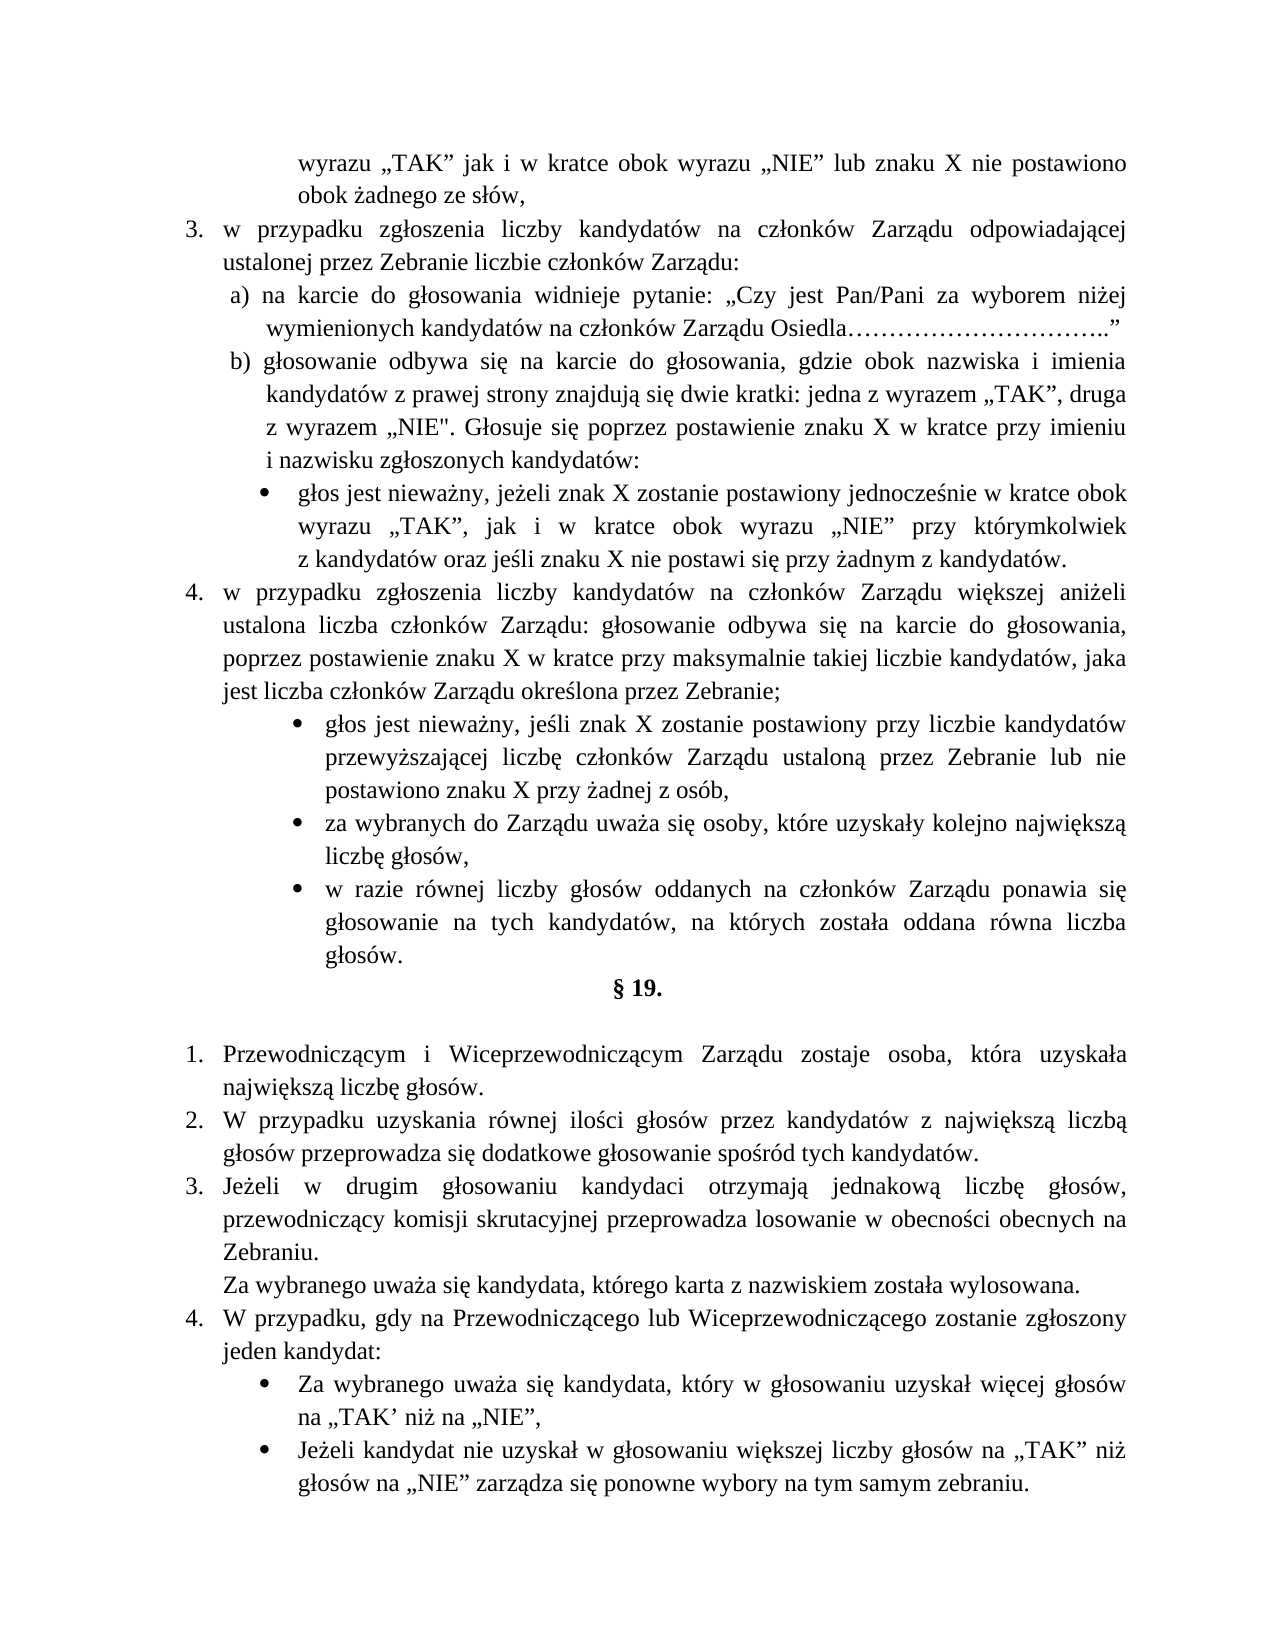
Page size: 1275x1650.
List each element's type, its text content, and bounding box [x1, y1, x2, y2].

list w przypadku zgłoszenia liczby kandydatów na członków Zarządu większej aniżeli ustalona liczba członków Zarządu: głosowanie odbywa się na karcie do głosowania, poprzez postawienie znaku X w kratce przy maksymalnie takiej liczbie kandydatów, jaka jest liczba członków Zarządu określona przez Zebranie; [185, 577, 1127, 705]
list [260, 148, 1127, 209]
list Przewodniczącym i Wiceprzewodniczącym Zarządu zostaje osoba, która uzyskała największą liczbę głosów. [185, 1039, 1127, 1101]
list głos jest nieważny, jeśli znak X zostanie postawiony przy liczbie kandydatów przewyższającej liczbę członków Zarządu ustaloną przez Zebranie lub nie postawiono znaku X przy żadnej z osób, [293, 709, 1127, 804]
text § 19. [148, 973, 1127, 1002]
list w przypadku zgłoszenia liczby kandydatów na członków Zarządu odpowiadającej ustalonej przez Zebranie liczbie członków Zarządu: [185, 214, 1127, 275]
list Jeżeli kandydat nie uzyskał w głosowaniu większej liczby głosów na „TAK” niż głosów na „NIE” zarządza się ponowne wybory na tym samym zebraniu. [260, 1435, 1127, 1497]
list za wybranych do Zarządu uważa się osoby, które uzyskały kolejno największą liczbę głosów, [293, 808, 1127, 870]
list W przypadku uzyskania równej ilości głosów przez kandydatów z największą liczbą głosów przeprowadza się dodatkowe głosowanie spośród tych kandydatów. [185, 1105, 1127, 1167]
text Za wybranego uważa się kandydata, którego karta z nazwiskiem została wylosowana. [223, 1270, 1127, 1299]
list W przypadku, gdy na Przewodniczącego lub Wiceprzewodniczącego zostanie zgłoszony jeden kandydat: [185, 1303, 1127, 1365]
list głos jest nieważny, jeżeli znak X zostanie postawiony jednocześnie w kratce obok wyrazu „TAK”, jak i w kratce obok wyrazu „NIE” przy którymkolwiek z kandydatów oraz jeśli znaku X nie postawi się przy żadnym z kandydatów. [260, 478, 1127, 573]
text a) na karcie do głosowania widnieje pytanie: „Czy jest Pan/Pani za wyborem niżej wymienionych kandydatów na członków Zarządu Osiedla…………………………..” [230, 280, 1127, 341]
text b) głosowanie odbywa się na karcie do głosowania, gdzie obok nazwiska i imienia kandydatów z prawej strony znajdują się dwie kratki: jedna z wyrazem „TAK”, druga z wyrazem „NIE". Głosuje się poprzez postawienie znaku X w kratce przy imieniu i nazwisku zgłoszonych kandydatów: [230, 346, 1127, 473]
list Jeżeli w drugim głosowaniu kandydaci otrzymają jednakową liczbę głosów, przewodniczący komisji skrutacyjnej przeprowadza losowanie w obecności obecnych na Zebraniu. [185, 1171, 1127, 1266]
list w razie równej liczby głosów oddanych na członków Zarządu ponawia się głosowanie na tych kandydatów, na których została oddana równa liczba głosów. [293, 874, 1127, 969]
list Za wybranego uważa się kandydata, który w głosowaniu uzyskał więcej głosów na „TAK’ niż na „NIE”, [260, 1369, 1127, 1431]
